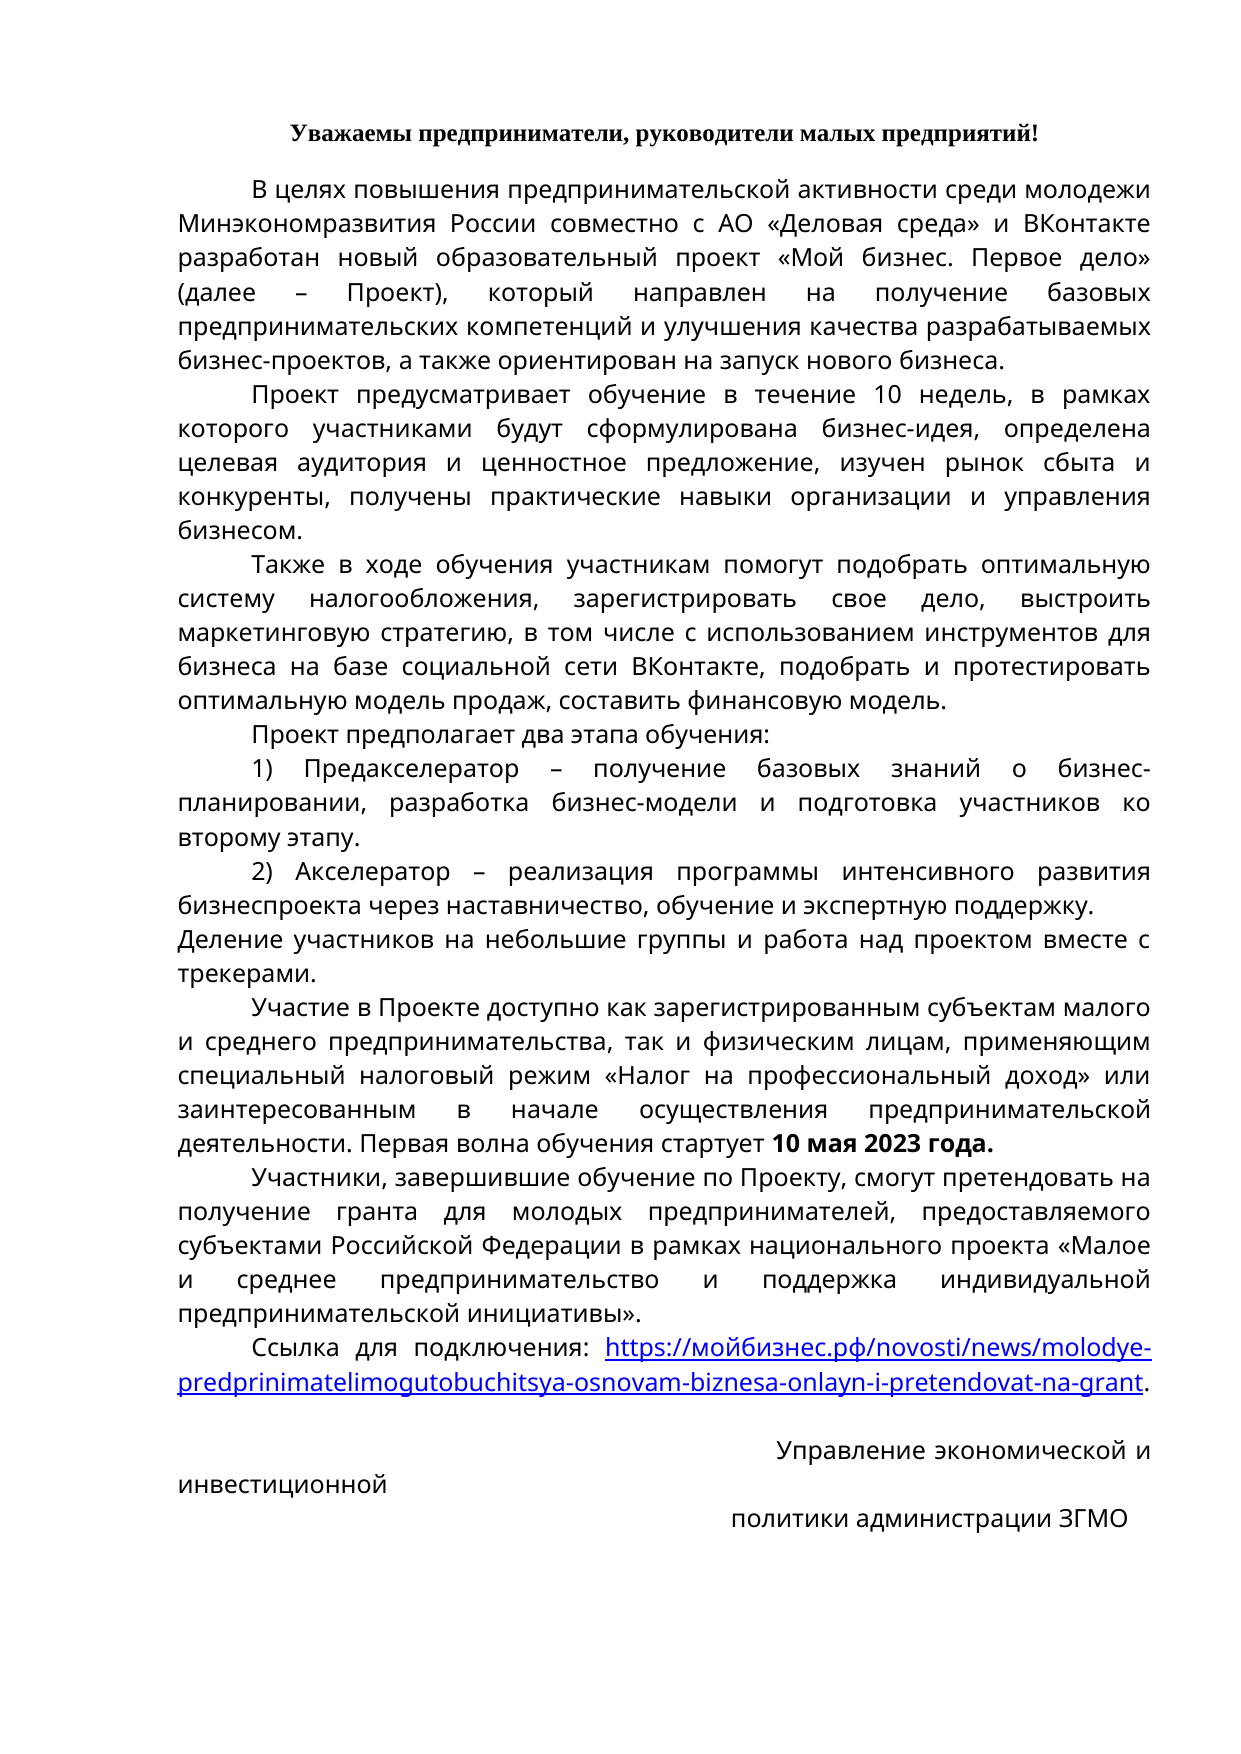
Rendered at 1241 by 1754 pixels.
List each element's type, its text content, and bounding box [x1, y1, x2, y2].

text Проект предполагает два этапа обучения: [177, 717, 1152, 751]
text 1) Предакселератор – получение базовых знаний о бизнес-планировании, разработка бизнес-модели и подготовка участников ко второму этапу. [177, 751, 1152, 853]
text Участие в Проекте доступно как зарегистрированным субъектам малого и среднего предпринимательства, так и физическим лицам, применяющим специальный налоговый режим «Налог на профессиональный доход» или заинтересованным в начале осуществления предпринимательской деятельности. Первая волна обучения стартует 10 мая 2023 года. [177, 989, 1152, 1160]
text Управление экономической и инвестиционной [177, 1432, 1152, 1500]
text 2) Акселератор – реализация программы интенсивного развития бизнеспроекта через наставничество, обучение и экспертную поддержку. [177, 853, 1152, 921]
text Деление участников на небольшие группы и работа над проектом вместе с трекерами. [177, 921, 1152, 989]
text политики администрации ЗГМО [177, 1500, 1152, 1534]
text Также в ходе обучения участникам помогут подобрать оптимальную систему налогообложения, зарегистрировать свое дело, выстроить маркетинговую стратегию, в том числе с использованием инструментов для бизнеса на базе социальной сети ВКонтакте, подобрать и протестировать оптимальную модель продаж, составить финансовую модель. [177, 547, 1152, 717]
text Проект предусматривает обучение в течение 10 недель, в рамках которого участниками будут сформулирована бизнес-идея, определена целевая аудитория и ценностное предложение, изучен рынок сбыта и конкуренты, получены практические навыки организации и управления бизнесом. [177, 376, 1152, 547]
text Уважаемы предприниматели, руководители малых предприятий! [177, 118, 1152, 147]
text Участники, завершившие обучение по Проекту, смогут претендовать на получение гранта для молодых предпринимателей, предоставляемого субъектами Российской Федерации в рамках национального проекта «Малое и среднее предпринимательство и поддержка индивидуальной предпринимательской инициативы». [177, 1160, 1152, 1330]
text В целях повышения предпринимательской активности среди молодежи Минэкономразвития России совместно с АО «Деловая среда» и ВКонтакте разработан новый образовательный проект «Мой бизнес. Первое дело» (далее – Проект), который направлен на получение базовых предпринимательских компетенций и улучшения качества разрабатываемых бизнес-проектов, а также ориентирован на запуск нового бизнеса. [177, 172, 1152, 376]
text Ссылка для подключения: https://мойбизнес.рф/novosti/news/molodye-predprinimatelimogutobuchitsya-osnovam-biznesa-onlayn-i-pretendovat-na-grant. [177, 1330, 1152, 1398]
